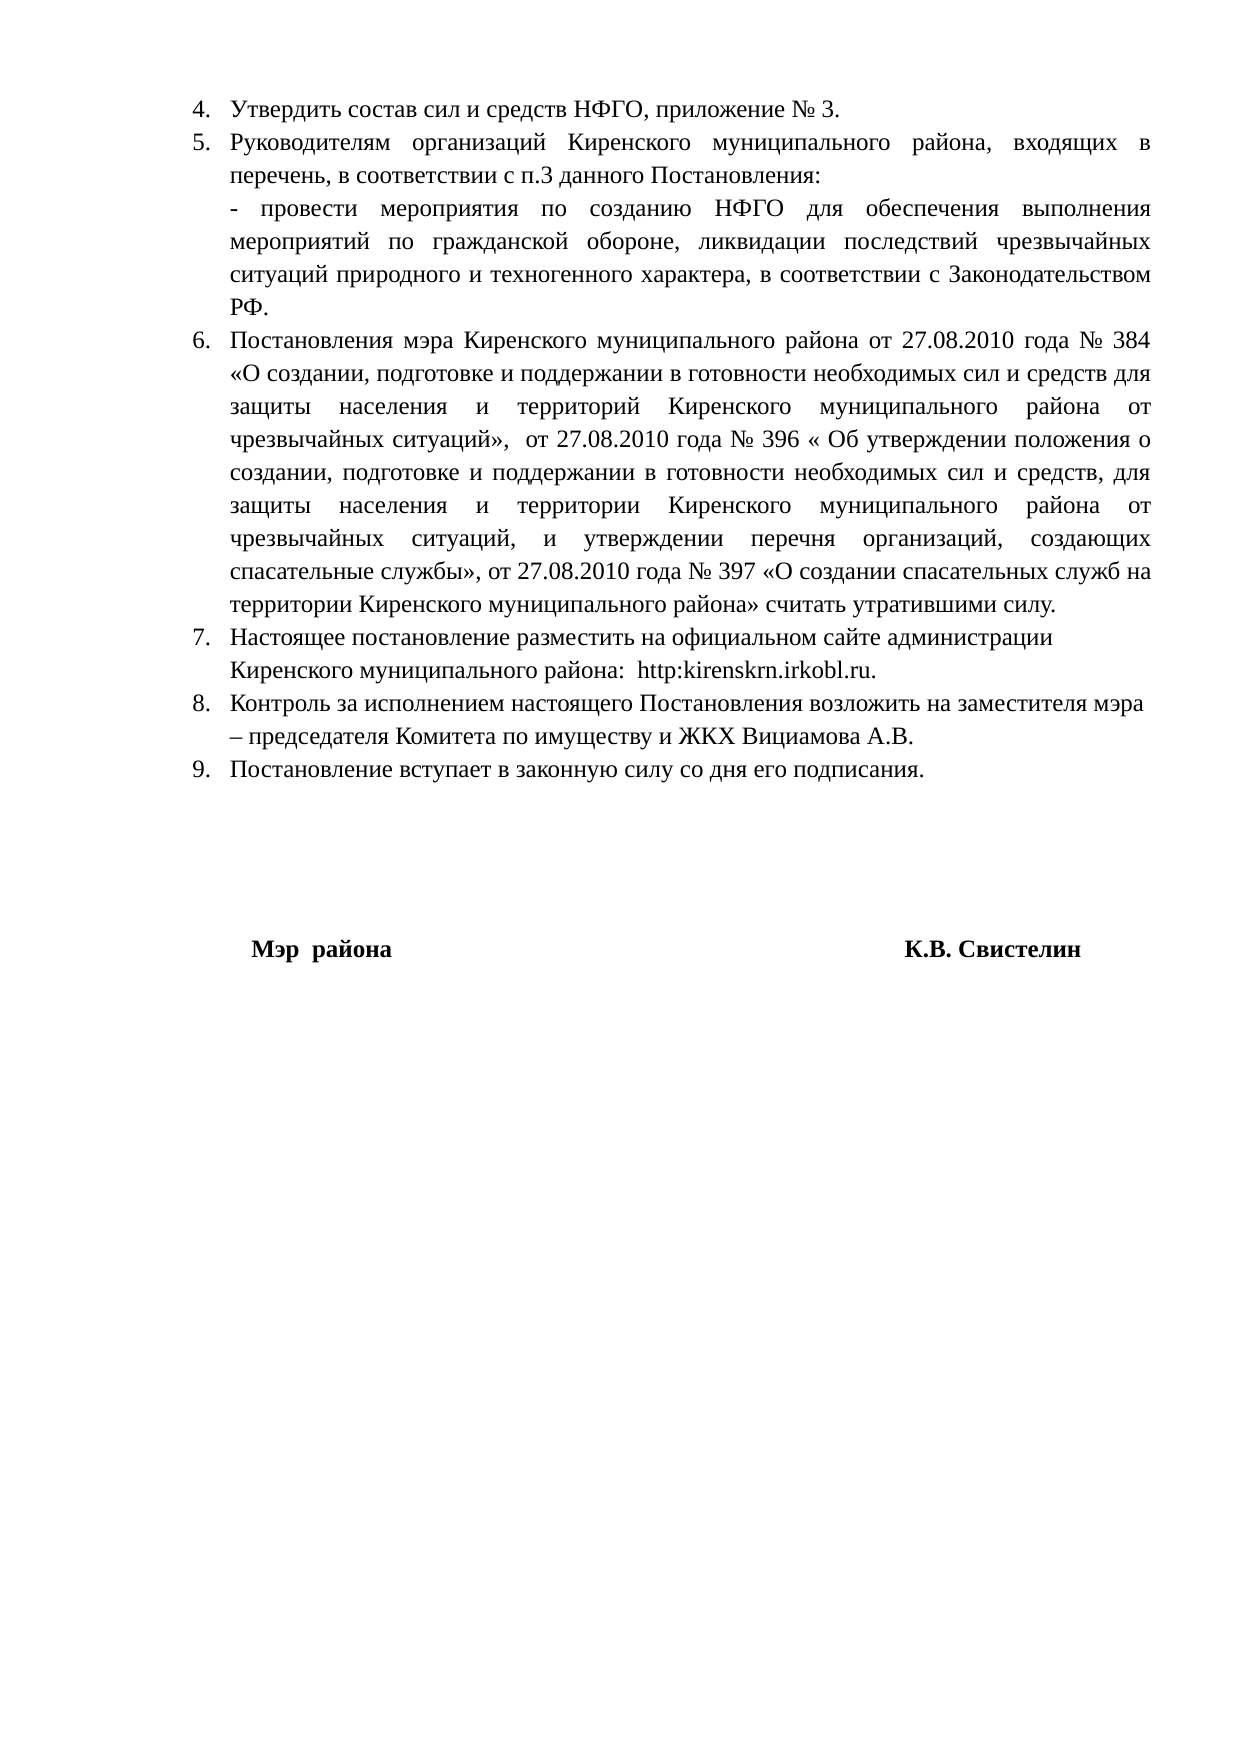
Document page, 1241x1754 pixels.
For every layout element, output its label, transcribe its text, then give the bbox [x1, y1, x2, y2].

list - провести мероприятия по созданию НФГО для обеспечения выполнения мероприятий по гражданской обороне, ликвидации последствий чрезвычайных ситуаций природного и техногенного характера, в соответствии с Законодательством РФ. [229, 193, 1152, 321]
text Мэр района К.В. Свистелин [177, 934, 1152, 963]
list Контроль за исполнением настоящего Постановления возложить на заместителя мэра [192, 688, 1152, 717]
list Утвердить состав сил и средств НФГО, приложение № 3. [192, 94, 1152, 123]
list Руководителям организаций Киренского муниципального района, входящих в перечень, в соответствии с п.3 данного Постановления: [192, 127, 1152, 189]
list – председателя Комитета по имуществу и ЖКХ Вициамова А.В. [229, 721, 1152, 750]
list Настоящее постановление разместить на официальном сайте администрации [192, 622, 1152, 651]
list Постановления мэра Киренского муниципального района от 27.08.2010 года № 384 «О создании, подготовке и поддержании в готовности необходимых сил и средств для защиты населения и территорий Киренского муниципального района от чрезвычайных ситуаций», от 27.08.2010 года № 396 « Об утверждении положения о создании, подготовке и поддержании в готовности необходимых сил и средств, для защиты населения и территории Киренского муниципального района от чрезвычайных ситуаций, и утверждении перечня организаций, создающих спасательные службы», от 27.08.2010 года № 397 «О создании спасательных служб на территории Киренского муниципального района» считать утратившими силу. [192, 325, 1152, 618]
list Киренского муниципального района: http:kirenskrn.irkobl.ru. [229, 655, 1152, 684]
list Постановление вступает в законную силу со дня его подписания. [192, 754, 1152, 783]
